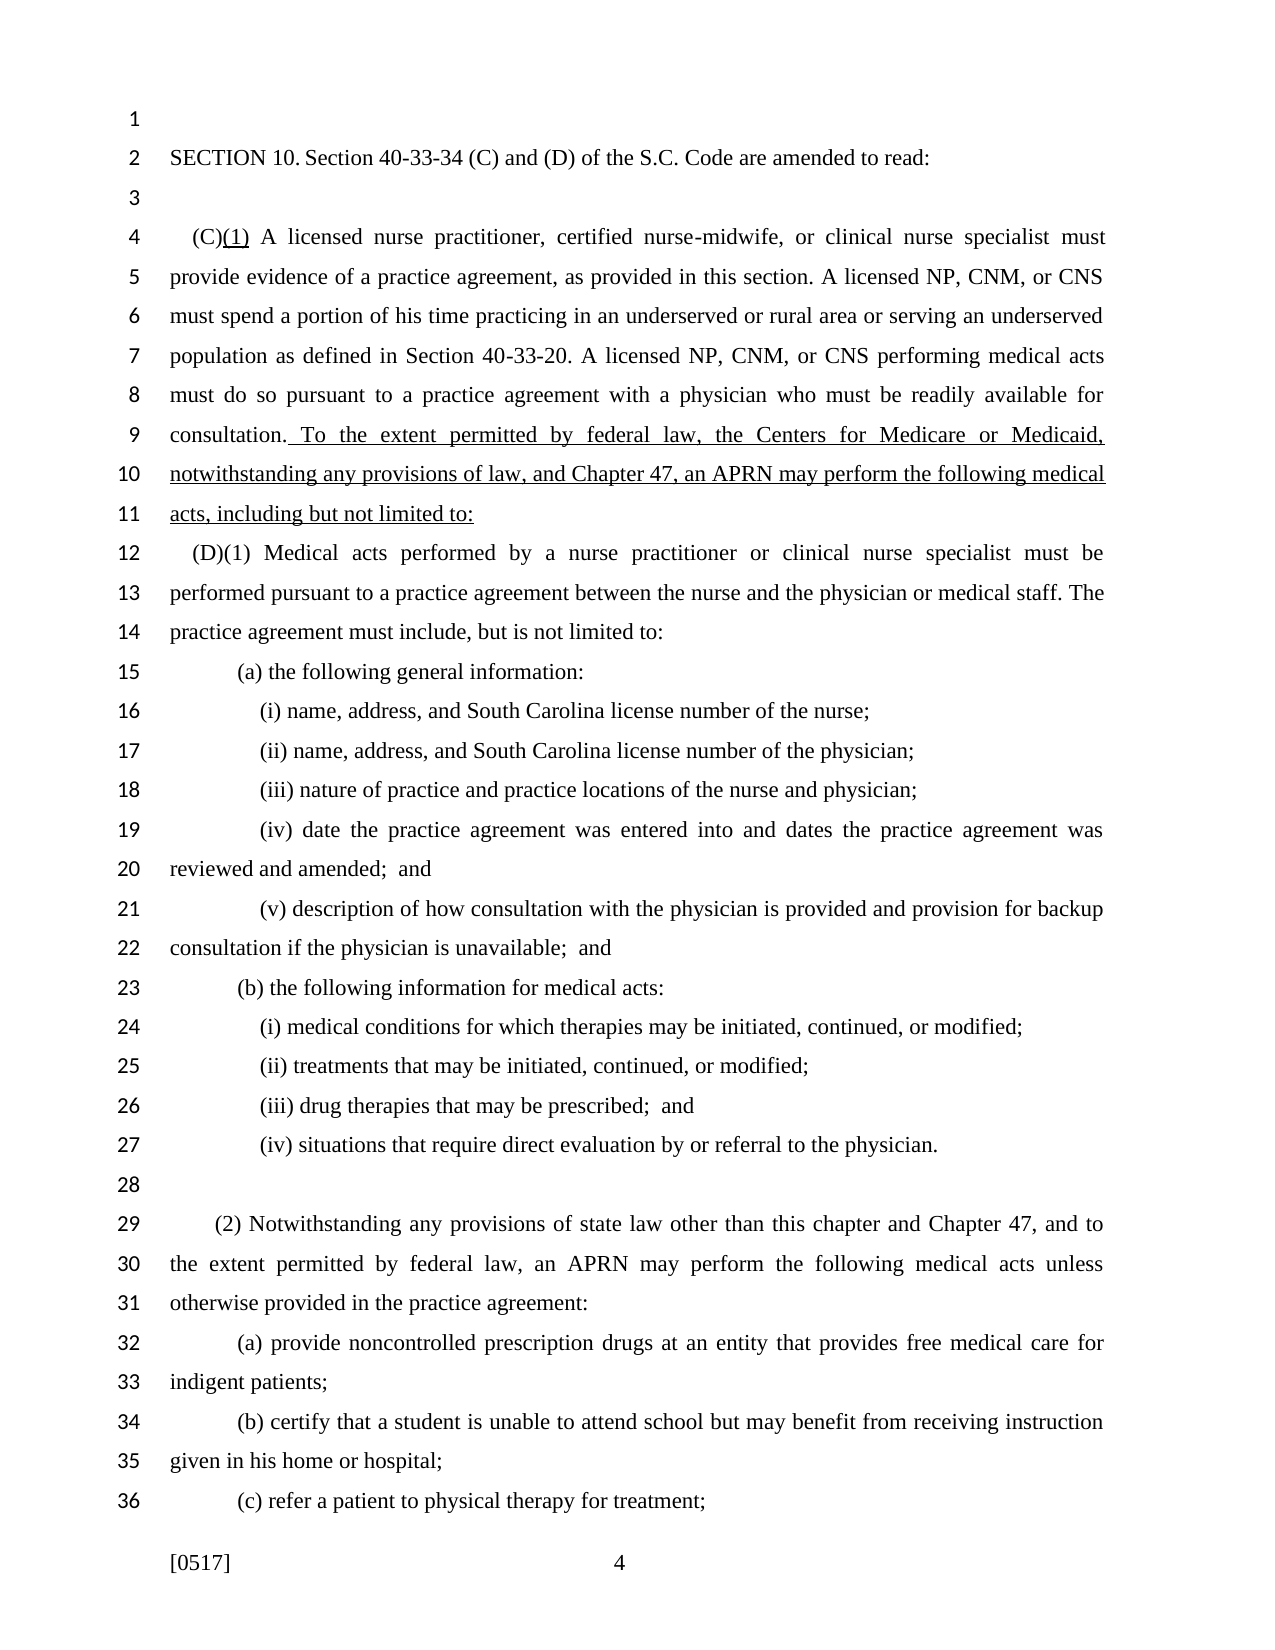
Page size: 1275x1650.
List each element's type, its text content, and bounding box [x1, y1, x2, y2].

text (a) the following general information: [169, 658, 1106, 684]
text (D)(1) Medical acts performed by a nurse practitioner or clinical nurse specialist must be performed pursuant to a practice agreement between the nurse and the physician or medical staff. The practice agreement must include, but is not limited to: [169, 539, 1106, 644]
text (b) certify that a student is unable to attend school but may benefit from receiving instruction given in his home or hospital; [169, 1408, 1106, 1474]
text (ii) name, address, and South Carolina license number of the physician; [169, 737, 1106, 763]
text (iii) drug therapies that may be prescribed; and [169, 1092, 1106, 1118]
text (2) Notwithstanding any provisions of state law other than this chapter and Chapter 47, and to the extent permitted by federal law, an APRN may perform the following medical acts unless otherwise provided in the practice agreement: [169, 1210, 1106, 1316]
text (i) name, address, and South Carolina license number of the nurse; [169, 697, 1106, 723]
text SECTION 10. Section 40‑33‑34 (C) and (D) of the S.C. Code are amended to read: [169, 144, 1106, 171]
text (v) description of how consultation with the physician is provided and provision for backup consultation if the physician is unavailable; and [169, 894, 1106, 960]
text (i) medical conditions for which therapies may be initiated, continued, or modified; [169, 1013, 1106, 1039]
text (C)(1) A licensed nurse practitioner, certified nurse‑midwife, or clinical nurse specialist must provide evidence of a practice agreement, as provided in this section. A licensed NP, CNM, or CNS must spend a portion of his time practicing in an underserved or rural area or serving an underserved population as defined in Section 40‑33‑20. A licensed NP, CNM, or CNS performing medical acts must do so pursuant to a practice agreement with a physician who must be readily available for consultation. To the extent permitted by federal law, the Centers for Medicare or Medicaid, notwithstanding any provisions of law, and Chapter 47, an APRN may perform the following medical acts, including but not limited to: [169, 223, 1106, 483]
text (iv) date the practice agreement was entered into and dates the practice agreement was reviewed and amended; and [169, 816, 1106, 881]
text (iv) situations that require direct evaluation by or referral to the physician. [169, 1131, 1106, 1158]
text (ii) treatments that may be initiated, continued, or modified; [169, 1052, 1106, 1079]
text (iii) nature of practice and practice locations of the nurse and physician; [169, 776, 1106, 802]
text (b) the following information for medical acts: [169, 973, 1106, 1000]
text (c) refer a patient to physical therapy for treatment; [169, 1487, 1106, 1513]
text (a) provide noncontrolled prescription drugs at an entity that provides free medical care for indigent patients; [169, 1329, 1106, 1395]
